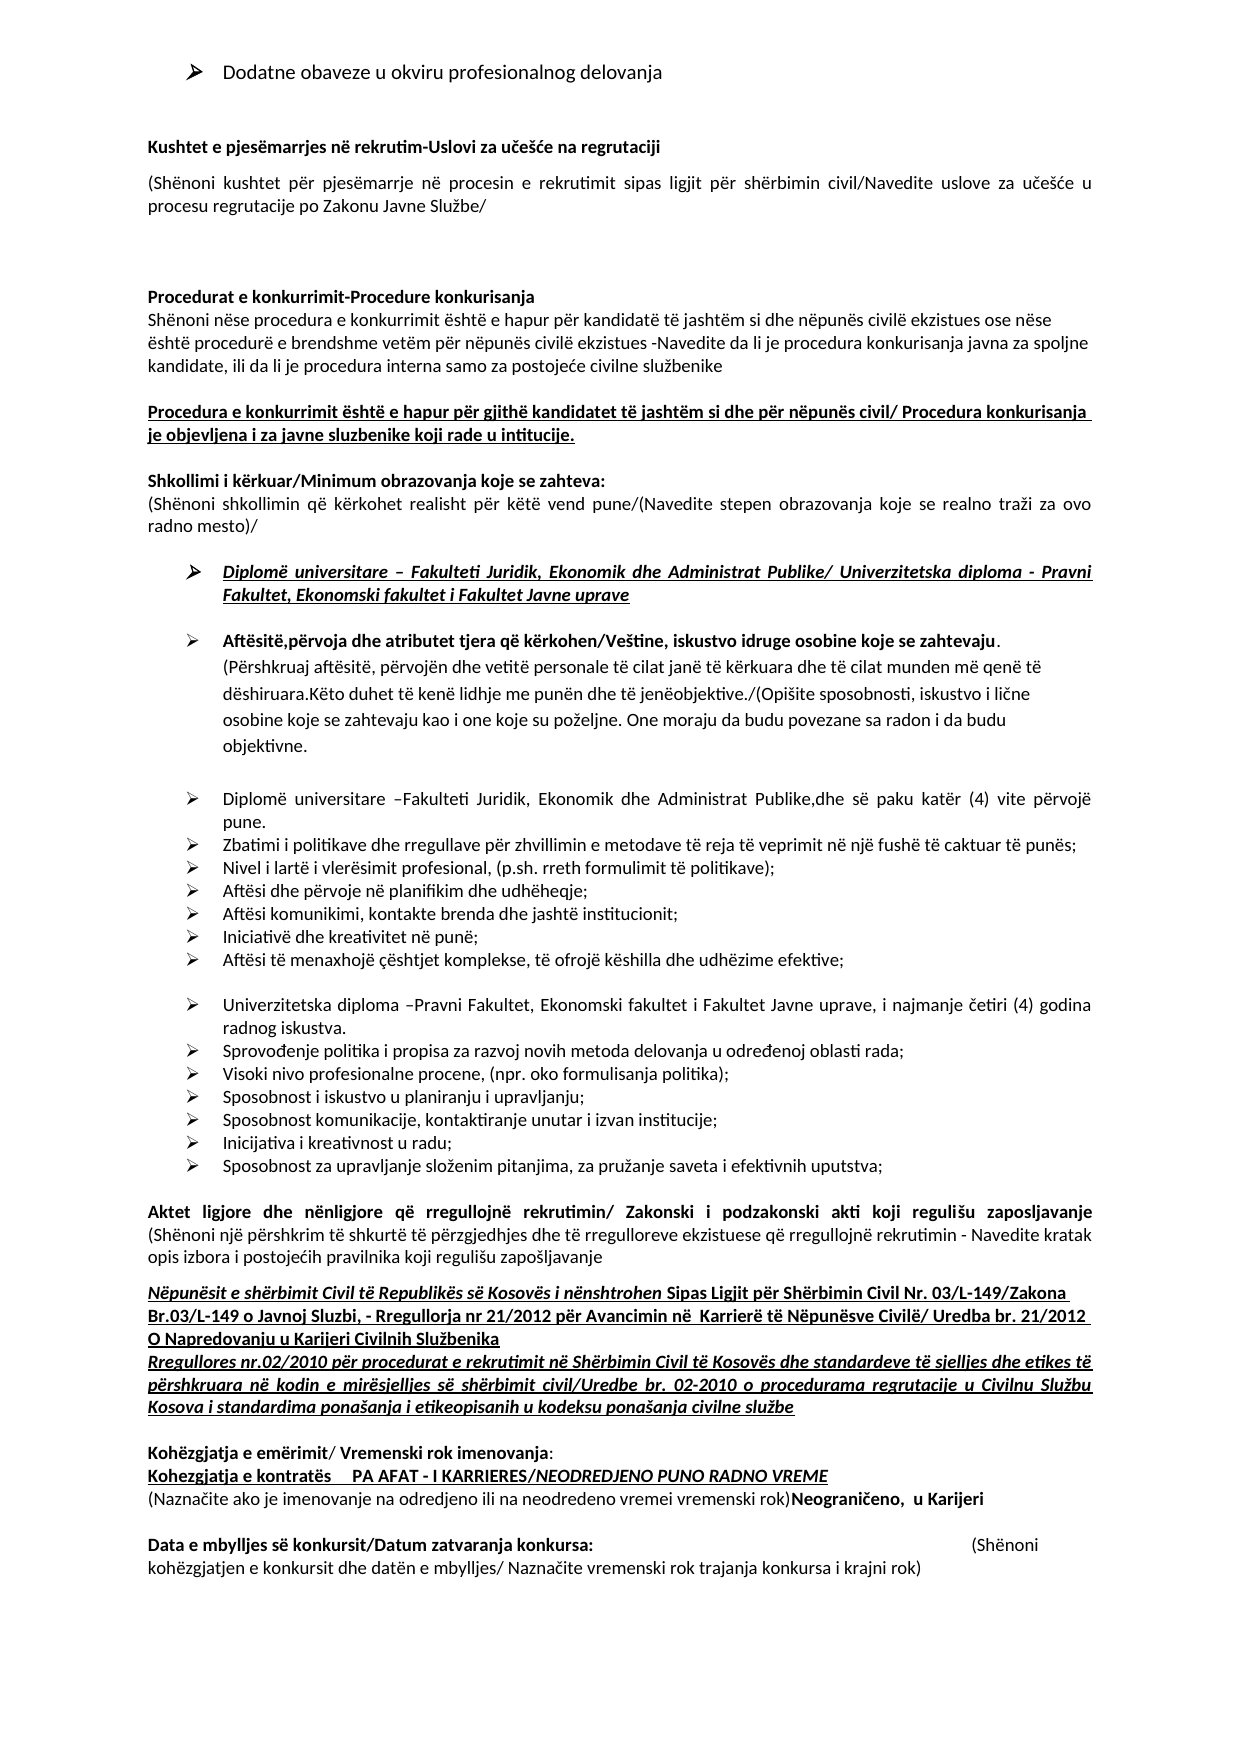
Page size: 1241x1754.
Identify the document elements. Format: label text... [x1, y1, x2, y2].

text Kohëzgjatja e emërimit/ Vremenski rok imenovanja: [148, 1441, 1092, 1464]
list Visoki nivo profesionalne procene, (npr. oko formulisanja politika); [185, 1062, 1092, 1085]
list Aftësi komunikimi, kontakte brenda dhe jashtë institucionit; [185, 902, 1092, 925]
list Univerzitetska diploma –Pravni Fakultet, Ekonomski fakultet i Fakultet Javne uprave, i najmanje četiri (4) godina radnog iskustva. [185, 993, 1092, 1039]
text Kushtet e pjesëmarrjes në rekrutim-Uslovi za učešće na regrutaciji [148, 135, 1092, 158]
text Procedurat e konkurrimit-Procedure konkurisanja [148, 285, 1092, 308]
list Dodatne obaveze u okviru profesionalnog delovanja [185, 59, 1092, 84]
text (Shënoni shkollimin që kërkohet realisht për këtë vend pune/(Navedite stepen obrazovanja koje se realno traži za ovo radno mesto)/ [148, 492, 1092, 537]
list Diplomë universitare – Fakulteti Juridik, Ekonomik dhe Administrat Publike/ Univerzitetska diploma - Pravni Fakultet, Ekonomski fakultet i Fakultet Javne uprave [185, 560, 1092, 606]
text Nëpunësit e shërbimit Civil të Republikës së Kosovës i nënshtrohen Sipas Ligjit për Shërbimin Civil Nr. 03/L-149/Zakona Br.03/L-149 o Javnoj Sluzbi, - Rregullorja nr 21/2012 për Avancimin në Karrierë të Nëpunësve Civilë/ Uredba br. 21/2012 O Napredovanju u Karijeri Civilnih Službenika [148, 1281, 1092, 1350]
text Procedura e konkurrimit është e hapur për gjithë kandidatet të jashtëm si dhe për nëpunës civil/ Procedura konkurisanja je objevljena i za javne sluzbenike koji rade u intitucije. [148, 421, 1092, 446]
text Shënoni nëse procedura e konkurrimit është e hapur për kandidatë të jashtëm si dhe nëpunës civilë ekzistues ose nëse është procedurë e brendshme vetëm për nëpunës civilë ekzistues -Navedite da li je procedura konkurisanja javna za spoljne kandidate, ili da li je procedura interna samo za postojeće civilne službenike [148, 308, 1092, 377]
list Aftësi të menaxhojë çështjet komplekse, të ofrojë këshilla dhe udhëzime efektive; [185, 948, 1092, 971]
list Sposobnost za upravljanje složenim pitanjima, za pružanje saveta i efektivnih uputstva; [185, 1154, 1092, 1177]
text (Naznačite ako je imenovanje na odredjeno ili na neodredeno vremei vremenski rok)Neograničeno, u Karijeri [148, 1487, 1092, 1510]
list Nivel i lartë i vlerësimit profesional, (p.sh. rreth formulimit të politikave); [185, 856, 1092, 879]
list Sposobnost i iskustvo u planiranju i upravljanju; [185, 1085, 1092, 1108]
text (Shënoni kushtet për pjesëmarrje në procesin e rekrutimit sipas ligjit për shërbimin civil/Navedite uslove za učešće u procesu regrutacije po Zakonu Javne Službe/ [148, 171, 1092, 217]
text Data e mbylljes së konkursit/Datum zatvaranja konkursa: (Shënoni kohëzgjatjen e konkursit dhe datën e mbylljes/ Naznačite vremenski rok trajanja konkursa i krajni rok) [148, 1533, 1092, 1579]
list Inicijativa i kreativnost u radu; [185, 1131, 1092, 1154]
list Sprovođenje politika i propisa za razvoj novih metoda delovanja u određenoj oblasti rada; [185, 1039, 1092, 1062]
text Rregullores nr.02/2010 për procedurat e rekrutimit në Shërbimin Civil të Kosovës dhe standardeve të sjelljes dhe etikes të përshkruara në kodin e mirësjelljes së shërbimit civil/Uredbe br. 02-2010 o procedurama regrutacije u Civilnu Službu Kosova i standardima ponašanja i etikeopisanih u kodeksu ponašanja civilne službe [148, 1371, 1092, 1392]
list Sposobnost komunikacije, kontaktiranje unutar i izvan institucije; [185, 1108, 1092, 1131]
list Aftësitë,përvoja dhe atributet tjera që kërkohen/Veštine, iskustvo idruge osobine koje se zahtevaju. (Përshkruaj aftësitë, përvojën dhe vetitë personale të cilat janë të kërkuara dhe të cilat munden më qenë të dëshiruara.Këto duhet të kenë lidhje me punën dhe të jenëobjektive./(Opišite sposobnosti, iskustvo i lične osobine koje se zahtevaju kao i one koje su poželjne. One moraju da budu povezane sa radon i da budu objektivne. [185, 629, 1092, 757]
list Iniciativë dhe kreativitet në punë; [185, 925, 1092, 948]
text Aktet ligjore dhe nënligjore që rregullojnë rekrutimin/ Zakonski i podzakonski akti koji regulišu zaposljavanje (Shënoni një përshkrim të shkurtë të përzgjedhjes dhe të rregulloreve ekzistuese që rregullojnë rekrutimin - Navedite kratak opis izbora i postojećih pravilnika koji regulišu zapošljavanje [148, 1200, 1092, 1268]
text Kohezgjatja e kontratës PA AFAT - I KARRIERES/NEODREDJENO PUNO RADNO VREME [148, 1464, 1092, 1487]
list Zbatimi i politikave dhe rregullave për zhvillimin e metodave të reja të veprimit në një fushë të caktuar të punës; [185, 833, 1092, 856]
list Aftësi dhe përvoje në planifikim dhe udhëheqje; [185, 879, 1092, 902]
text Shkollimi i kërkuar/Minimum obrazovanja koje se zahteva: [148, 469, 1092, 492]
list Diplomë universitare –Fakulteti Juridik, Ekonomik dhe Administrat Publike,dhe së paku katër (4) vite përvojë pune. [185, 787, 1092, 833]
text Procedura e konkurrimit është e hapur për gjithë kandidatet të jashtëm si dhe për nëpunës civil/ Procedura konkurisanja je objevljena i za javne sluzbenike koji rade u intitucije. [148, 400, 1092, 420]
text Rregullores nr.02/2010 për procedurat e rekrutimit në Shërbimin Civil të Kosovës dhe standardeve të sjelljes dhe etikes të përshkruara në kodin e mirësjelljes së shërbimit civil/Uredbe br. 02-2010 o procedurama regrutacije u Civilnu Službu Kosova i standardima ponašanja i etikeopisanih u kodeksu ponašanja civilne službe [148, 1394, 1092, 1418]
